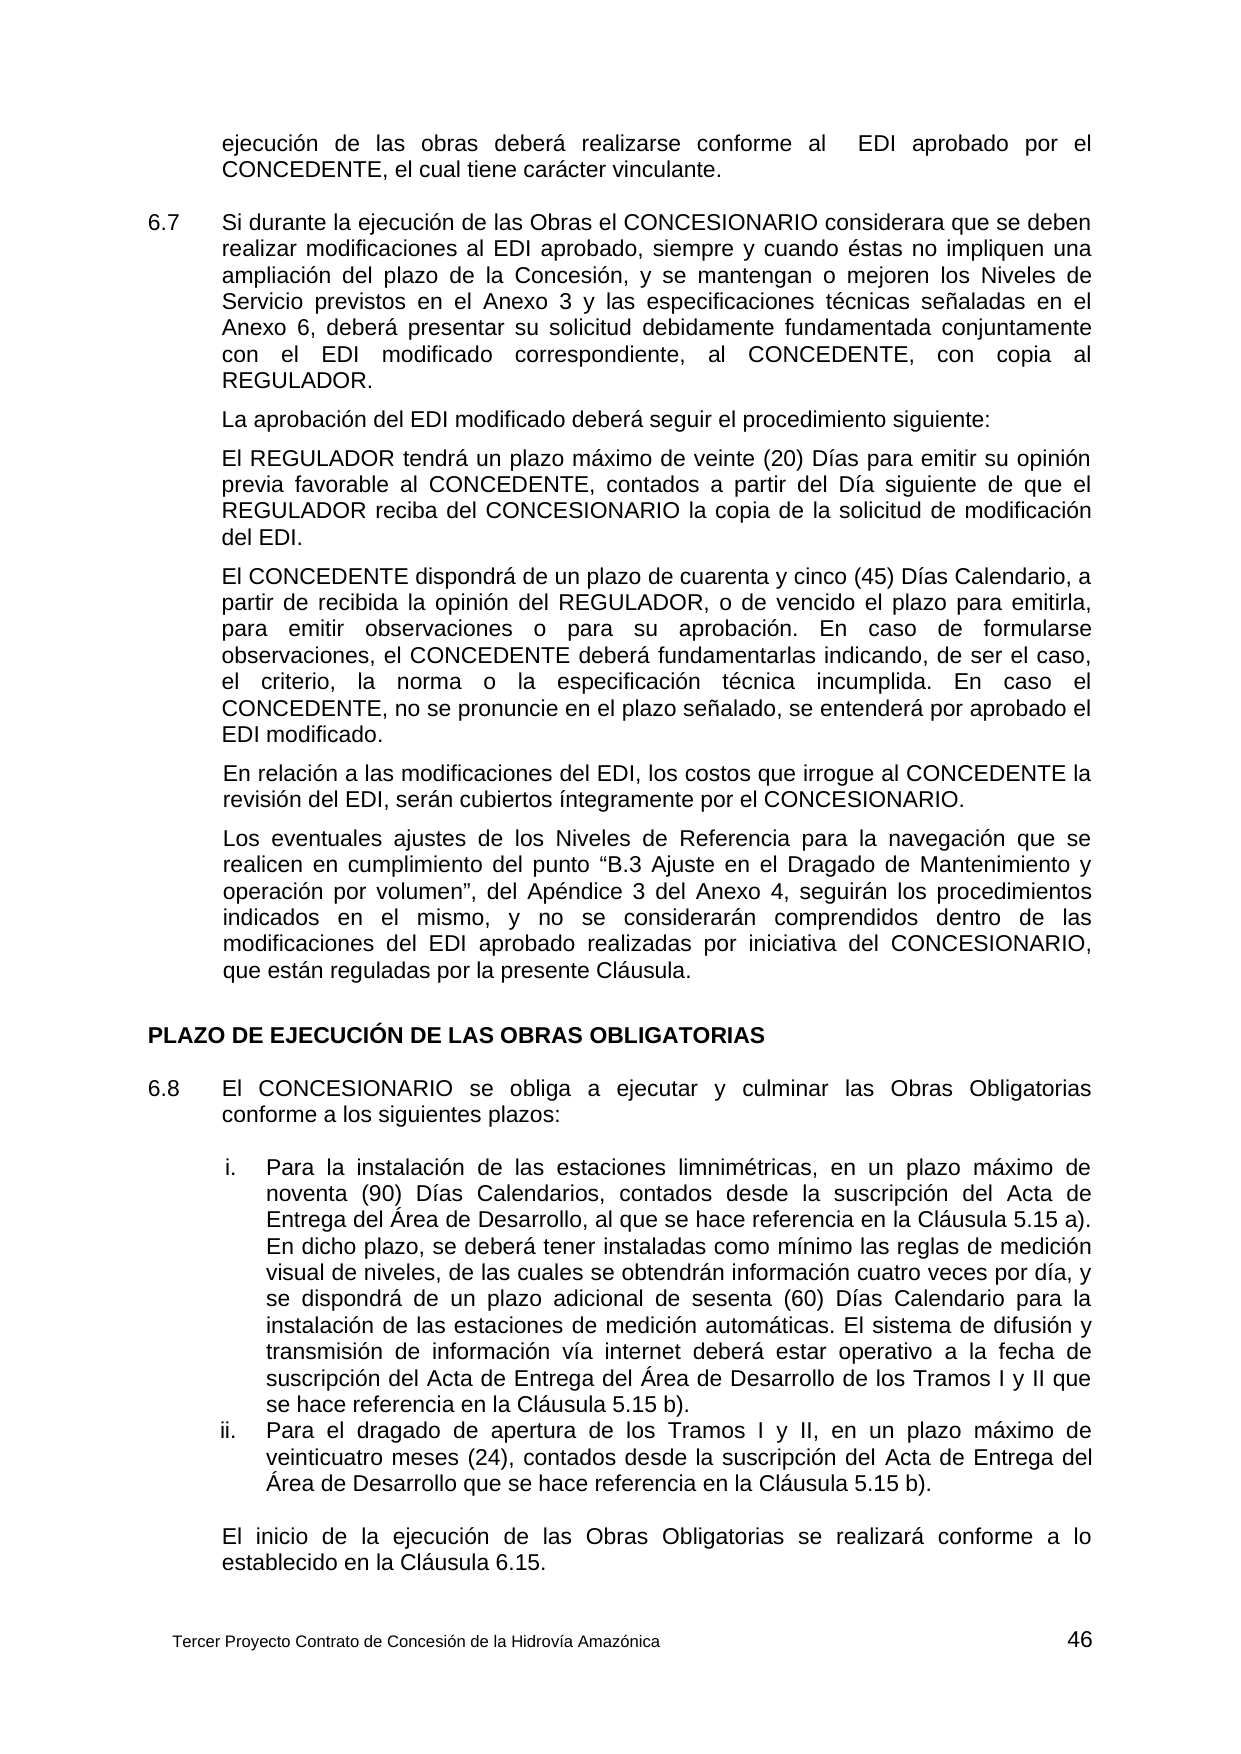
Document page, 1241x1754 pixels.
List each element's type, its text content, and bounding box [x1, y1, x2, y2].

list El inicio de la ejecución de las Obras Obligatorias se realizará conforme a lo establecido en la Cláusula 6.15. [222, 1523, 1092, 1575]
text El CONCEDENTE dispondrá de un plazo de cuarenta y cinco (45) Días Calendario, a partir de recibida la opinión del REGULADOR, o de vencido el plazo para emitirla, para emitir observaciones o para su aprobación. En caso de formularse observaciones, el CONCEDENTE deberá fundamentarlas indicando, de ser el caso, el criterio, la norma o la especificación técnica incumplida. En caso el CONCEDENTE, no se pronuncie en el plazo señalado, se entenderá por aprobado el EDI modificado. [221, 563, 1092, 747]
list Si durante la ejecución de las Obras el CONCESIONARIO considerara que se deben realizar modificaciones al EDI aprobado, siempre y cuando éstas no impliquen una ampliación del plazo de la Concesión, y se mantengan o mejoren los Niveles de Servicio previstos en el Anexo 3 y las especificaciones técnicas señaladas en el Anexo 6, deberá presentar su solicitud debidamente fundamentada conjuntamente con el EDI modificado correspondiente, al CONCEDENTE, con copia al REGULADOR. [148, 209, 1092, 393]
subtitle PLAZO DE EJECUCIÓN DE LAS OBRAS OBLIGATORIAS [148, 1022, 1092, 1048]
text El REGULADOR tendrá un plazo máximo de veinte (20) Días para emitir su opinión previa favorable al CONCEDENTE, contados a partir del Día siguiente de que el REGULADOR reciba del CONCESIONARIO la copia de la solicitud de modificación del EDI. [221, 445, 1092, 550]
text Los eventuales ajustes de los Niveles de Referencia para la navegación que se realicen en cumplimiento del punto “B.3 Ajuste en el Dragado de Mantenimiento y operación por volumen”, del Apéndice 3 del Anexo 4, seguirán los procedimientos indicados en el mismo, y no se considerarán comprendidos dentro de las modificaciones del EDI aprobado realizadas por iniciativa del CONCESIONARIO, que están reguladas por la presente Cláusula. [223, 825, 1092, 983]
list Para la instalación de las estaciones limnimétricas, en un plazo máximo de noventa (90) Días Calendarios, contados desde la suscripción del Acta de Entrega del Área de Desarrollo, al que se hace referencia en la Cláusula 5.15 a). En dicho plazo, se deberá tener instaladas como mínimo las reglas de medición visual de niveles, de las cuales se obtendrán información cuatro veces por día, y se dispondrá de un plazo adicional de sesenta (60) Días Calendario para la instalación de las estaciones de medición automáticas. El sistema de difusión y transmisión de información vía internet deberá estar operativo a la fecha de suscripción del Acta de Entrega del Área de Desarrollo de los Tramos I y II que se hace referencia en la Cláusula 5.15 b). [236, 1154, 1092, 1417]
list El CONCESIONARIO se obliga a ejecutar y culminar las Obras Obligatorias conforme a los siguientes plazos: [148, 1074, 1092, 1127]
list Para el dragado de apertura de los Tramos I y II, en un plazo máximo de veinticuatro meses (24), contados desde la suscripción del Acta de Entrega del Área de Desarrollo que se hace referencia en la Cláusula 5.15 b). [236, 1417, 1092, 1496]
text La aprobación del EDI modificado deberá seguir el procedimiento siguiente: [221, 406, 1092, 432]
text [222, 130, 1092, 183]
text En relación a las modificaciones del EDI, los costos que irrogue al CONCEDENTE la revisión del EDI, serán cubiertos íntegramente por el CONCESIONARIO. [223, 760, 1092, 812]
